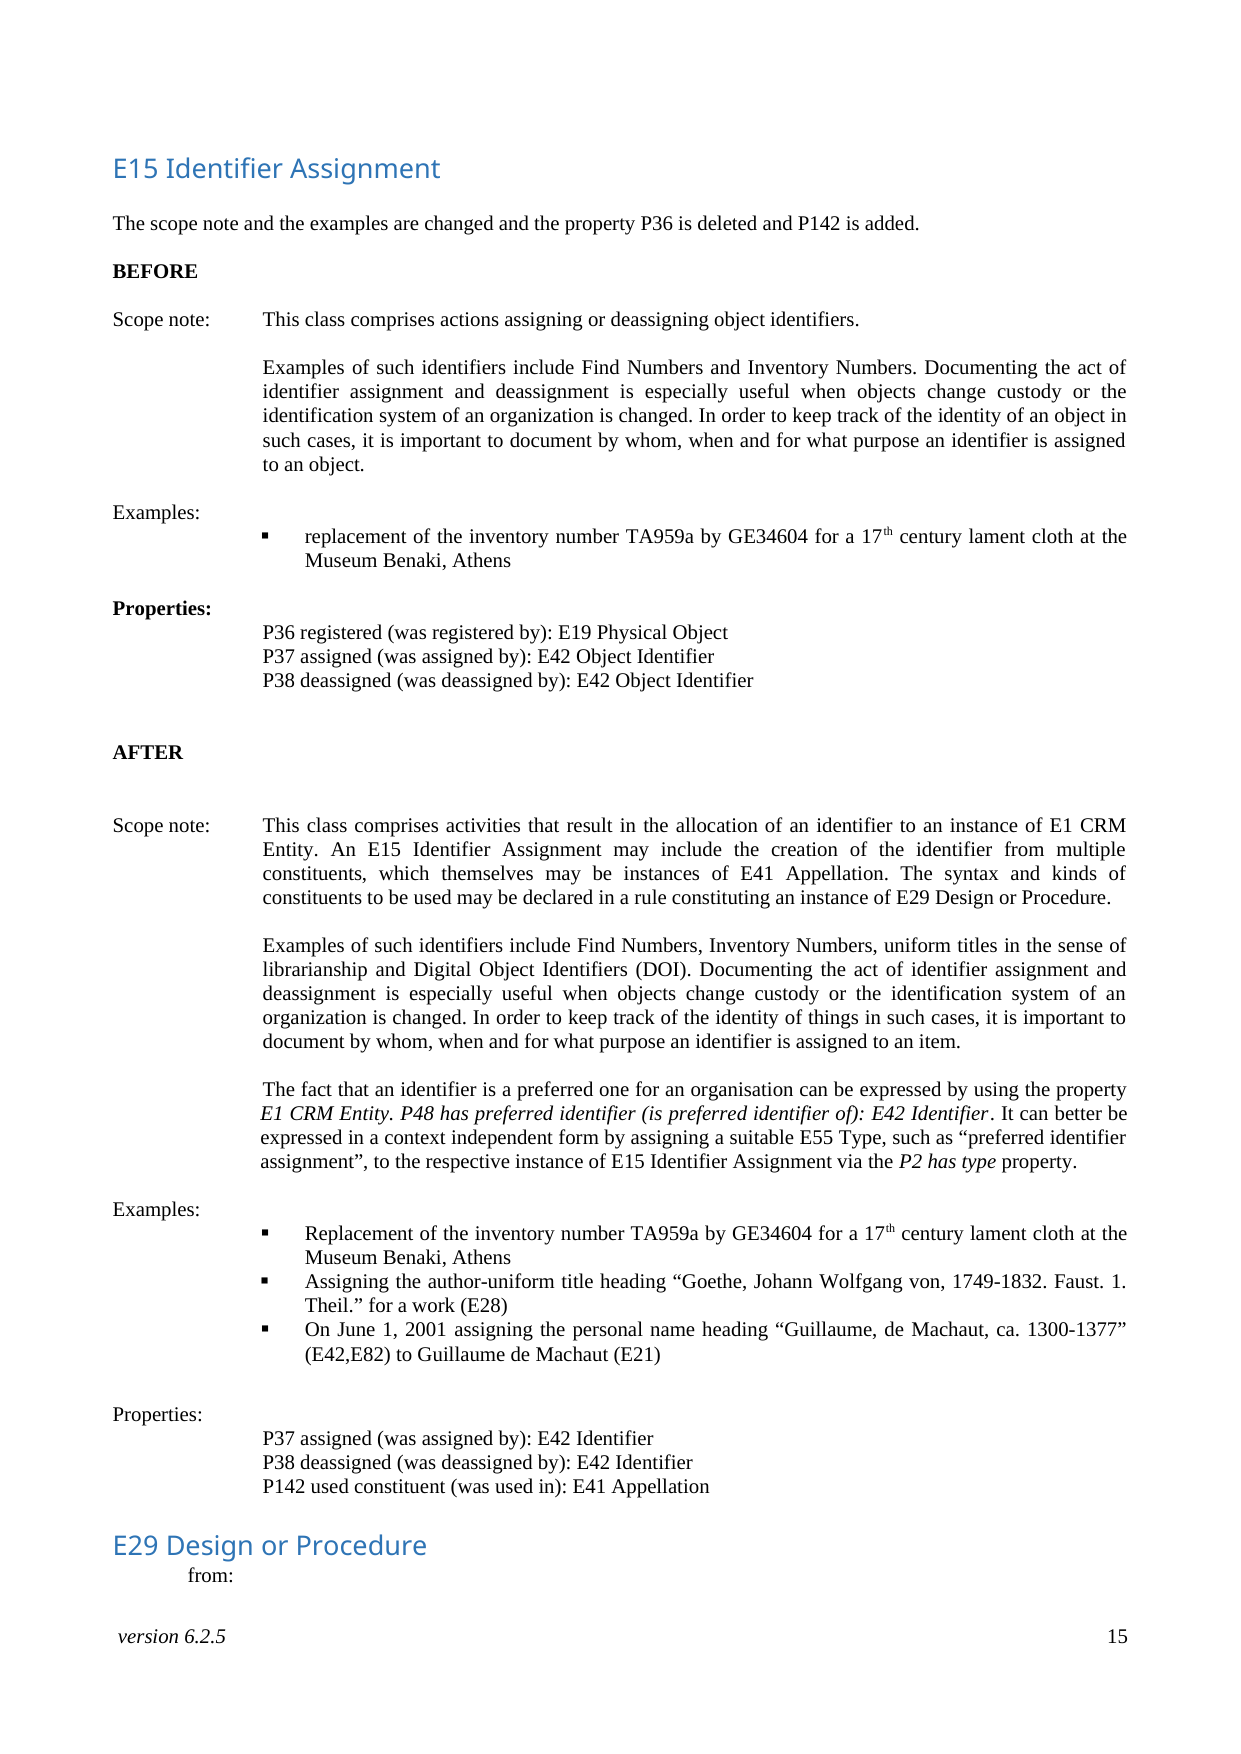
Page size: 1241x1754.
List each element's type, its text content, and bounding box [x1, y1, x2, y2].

text Examples of such identifiers include Find Numbers and Inventory Numbers. Documenting the act of identifier assignment and deassignment is especially useful when objects change custody or the identification system of an organization is changed. In order to keep track of the identity of an object in such cases, it is important to document by whom, when and for what purpose an identifier is assigned to an object. [262, 355, 1128, 476]
text Properties: [112, 1402, 1128, 1426]
text P38 deassigned (was deassigned by): E42 Identifier [262, 1450, 1128, 1474]
text The fact that an identifier is a preferred one for an organisation can be expressed by using the property E1 CRM Entity. P48 has preferred identifier (is preferred identifier of): E42 Identifier. It can better be expressed in a context independent form by assigning a suitable E55 Type, such as “preferred identifier assignment”, to the respective instance of E15 Identifier Assignment via the P2 has type property. [260, 1077, 1128, 1173]
text Examples of such identifiers include Find Numbers, Inventory Numbers, uniform titles in the sense of librarianship and Digital Object Identifiers (DOI). Documenting the act of identifier assignment and deassignment is especially useful when objects change custody or the identification system of an organization is changed. In order to keep track of the identity of things in such cases, it is important to document by whom, when and for what purpose an identifier is assigned to an item. [262, 933, 1128, 1053]
text Examples: [112, 1197, 1128, 1221]
subtitle E29 Design or Procedure [112, 1527, 1128, 1563]
subtitle E15 Identifier Assignment [112, 150, 1128, 187]
text P37 assigned (was assigned by): E42 Object Identifier [262, 644, 1128, 668]
text Examples: [112, 500, 1128, 524]
text The scope note and the examples are changed and the property P36 is deleted and P142 is added. [112, 211, 1128, 235]
text P36 registered (was registered by): E19 Physical Object [262, 620, 1128, 644]
text P37 assigned (was assigned by): E42 Identifier [262, 1426, 1128, 1450]
text P142 used constituent (was used in): E41 Appellation [262, 1474, 1128, 1498]
list replacement of the inventory number TA959a by GE34604 for a 17th century lament cloth at the Museum Benaki, Athens [260, 524, 1128, 572]
text from: [187, 1563, 1128, 1587]
list On June 1, 2001 assigning the personal name heading “Guillaume, de Machaut, ca. 1300-1377” (E42,E82) to Guillaume de Machaut (E21) [260, 1317, 1128, 1366]
text P38 deassigned (was deassigned by): E42 Object Identifier [262, 668, 1128, 692]
text AFTER [112, 740, 1128, 764]
text Properties: [112, 596, 1128, 620]
text BEFORE [112, 259, 1128, 283]
text Scope note: This class comprises activities that result in the allocation of an identifier to an instance of E1 CRM Entity. An E15 Identifier Assignment may include the creation of the identifier from multiple constituents, which themselves may be instances of E41 Appellation. The syntax and kinds of constituents to be used may be declared in a rule constituting an instance of E29 Design or Procedure. [112, 812, 1128, 909]
list Assigning the author-uniform title heading “Goethe, Johann Wolfgang von, 1749-1832. Faust. 1. Theil.” for a work (E28) [259, 1269, 1128, 1317]
list Replacement of the inventory number TA959a by GE34604 for a 17th century lament cloth at the Museum Benaki, Athens [260, 1221, 1128, 1269]
text Scope note: This class comprises actions assigning or deassigning object identifiers. [112, 307, 1128, 331]
